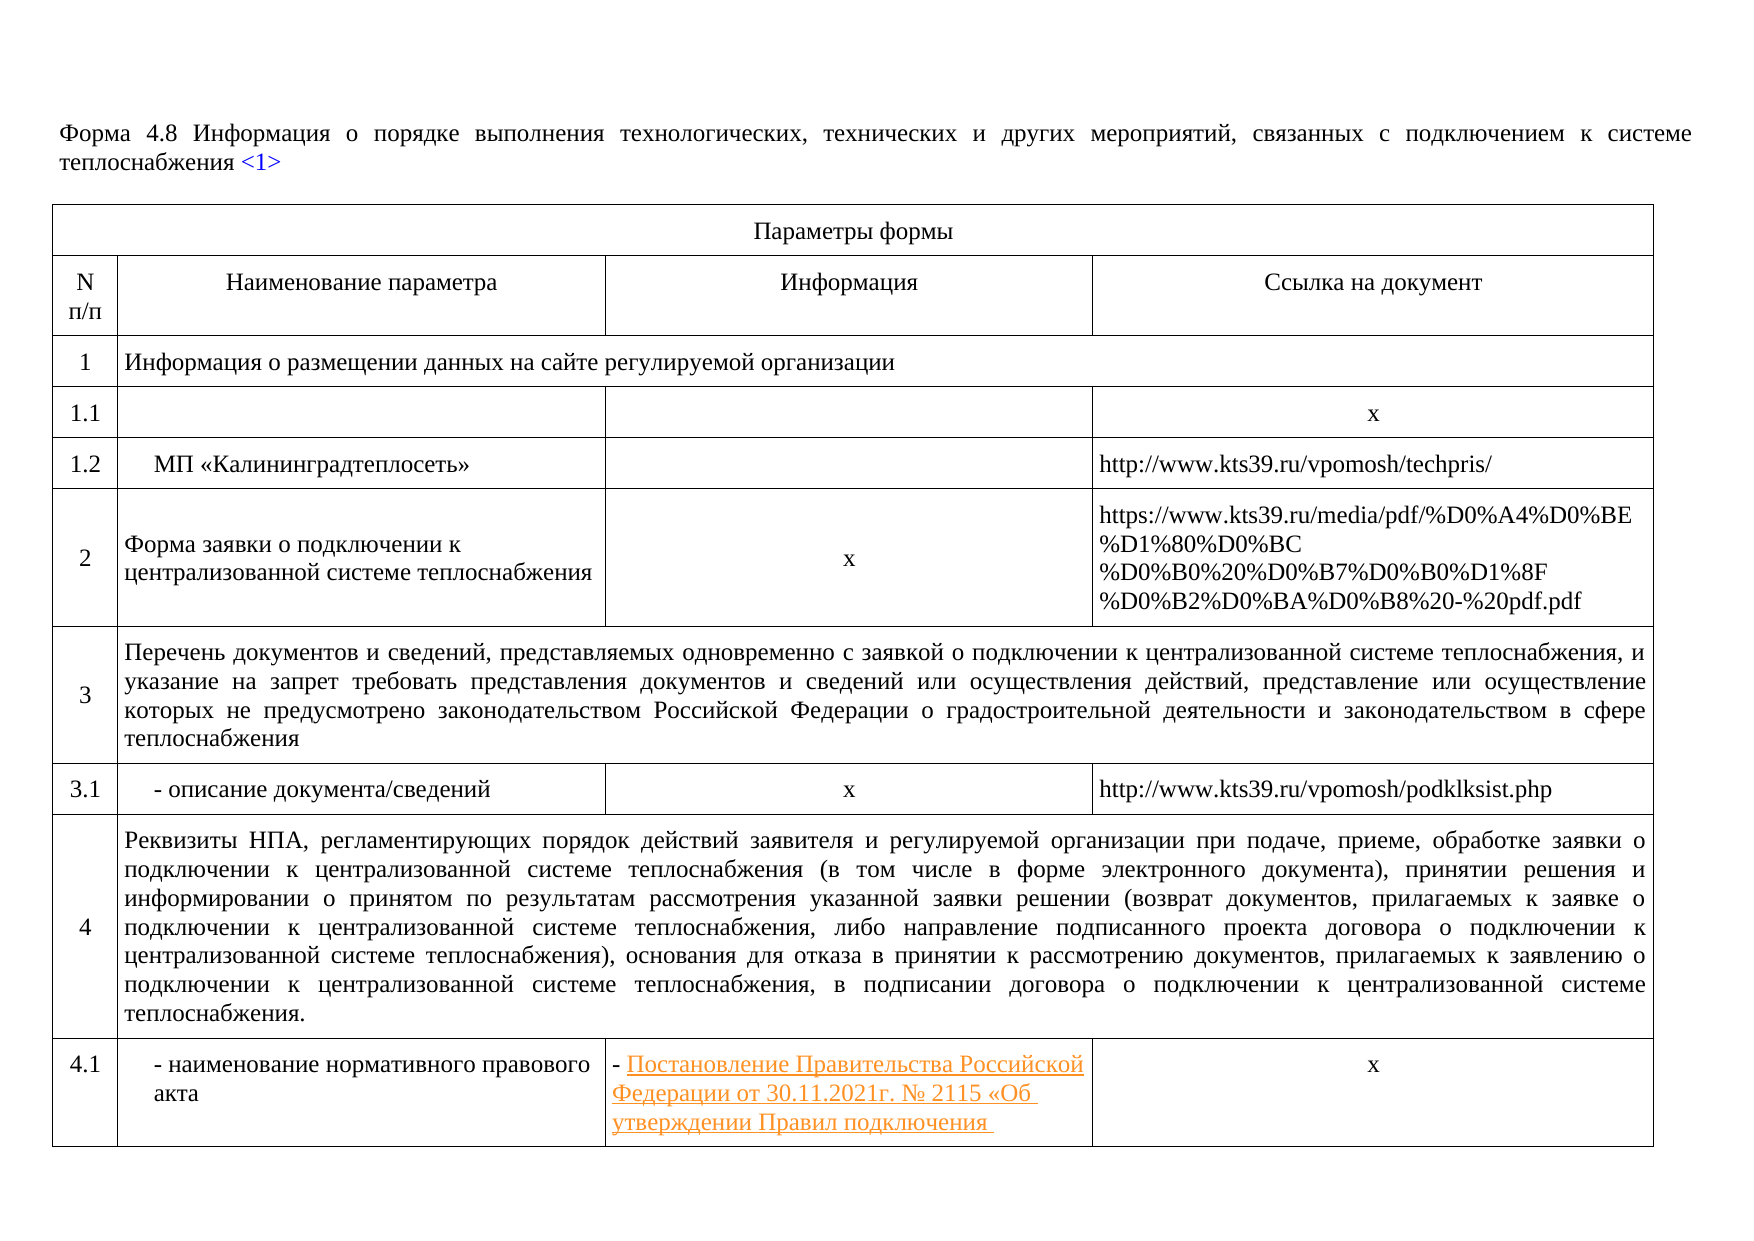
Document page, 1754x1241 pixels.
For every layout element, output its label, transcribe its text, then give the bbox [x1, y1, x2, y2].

table_cell - описание документа/сведений [118, 764, 605, 814]
table_cell [606, 387, 1092, 437]
table_cell Реквизиты НПА, регламентирующих порядок действий заявителя и регулируемой организации при подаче, приеме, обработке заявки о подключении к централизованной системе теплоснабжения (в том числе в форме электронного документа), принятии решения и информировании о принятом по результатам рассмотрения указанной заявки решении (возврат документов, прилагаемых к заявке о подключении к централизованной системе теплоснабжения, либо направление подписанного проекта договора о подключении к централизованной системе теплоснабжения), основания для отказа в принятии к рассмотрению документов, прилагаемых к заявлению о подключении к централизованной системе теплоснабжения, в подписании договора о подключении к централизованной системе теплоснабжения. [118, 815, 1653, 1037]
table_cell x [1093, 387, 1653, 437]
table_cell 2 [53, 489, 117, 626]
table_cell Наименование параметра [118, 256, 605, 335]
text Форма 4.8 Информация о порядке выполнения технологических, технических и других мероприятий, связанных с подключением к системе теплоснабжения <1> [59, 118, 1695, 176]
table_cell 4 [53, 815, 117, 1037]
table_cell Ссылка на документ [1093, 256, 1653, 335]
table_cell МП «Калининградтеплосеть» [118, 438, 605, 488]
table_cell x [606, 489, 1092, 626]
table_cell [118, 1039, 605, 1146]
table_cell 1.1 [53, 387, 117, 437]
table_cell [606, 438, 1092, 488]
table_cell 3 [53, 627, 117, 763]
table_cell Информация [606, 256, 1092, 335]
table_cell 1.2 [53, 438, 117, 488]
table_cell [118, 387, 605, 437]
table_cell http://www.kts39.ru/vpomosh/podklksist.php [1093, 764, 1653, 814]
table_header Параметры формы [53, 205, 1653, 255]
table_cell Информация о размещении данных на сайте регулируемой организации [118, 336, 1653, 386]
table_cell x [1093, 1039, 1653, 1146]
table_cell 4.1 [53, 1039, 117, 1146]
table_cell 1 [53, 336, 117, 386]
table_cell https://www.kts39.ru/media/pdf/%D0%A4%D0%BE%D1%80%D0%BC%D0%B0%20%D0%B7%D0%B0%D1%8F%D0%B2%D0%BA%D0%B8%20-%20pdf.pdf [1093, 489, 1653, 626]
table_cell Форма заявки о подключении к централизованной системе теплоснабжения [118, 489, 605, 626]
table_cell N п/п [53, 256, 117, 335]
table_cell http://www.kts39.ru/vpomosh/techpris/ [1093, 438, 1653, 488]
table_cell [606, 1039, 1092, 1146]
table_cell 3.1 [53, 764, 117, 814]
table_cell Перечень документов и сведений, представляемых одновременно с заявкой о подключении к централизованной системе теплоснабжения, и указание на запрет требовать представления документов и сведений или осуществления действий, представление или осуществление которых не предусмотрено законодательством Российской Федерации о градостроительной деятельности и законодательством в сфере теплоснабжения [118, 627, 1653, 763]
table_cell x [606, 764, 1092, 814]
